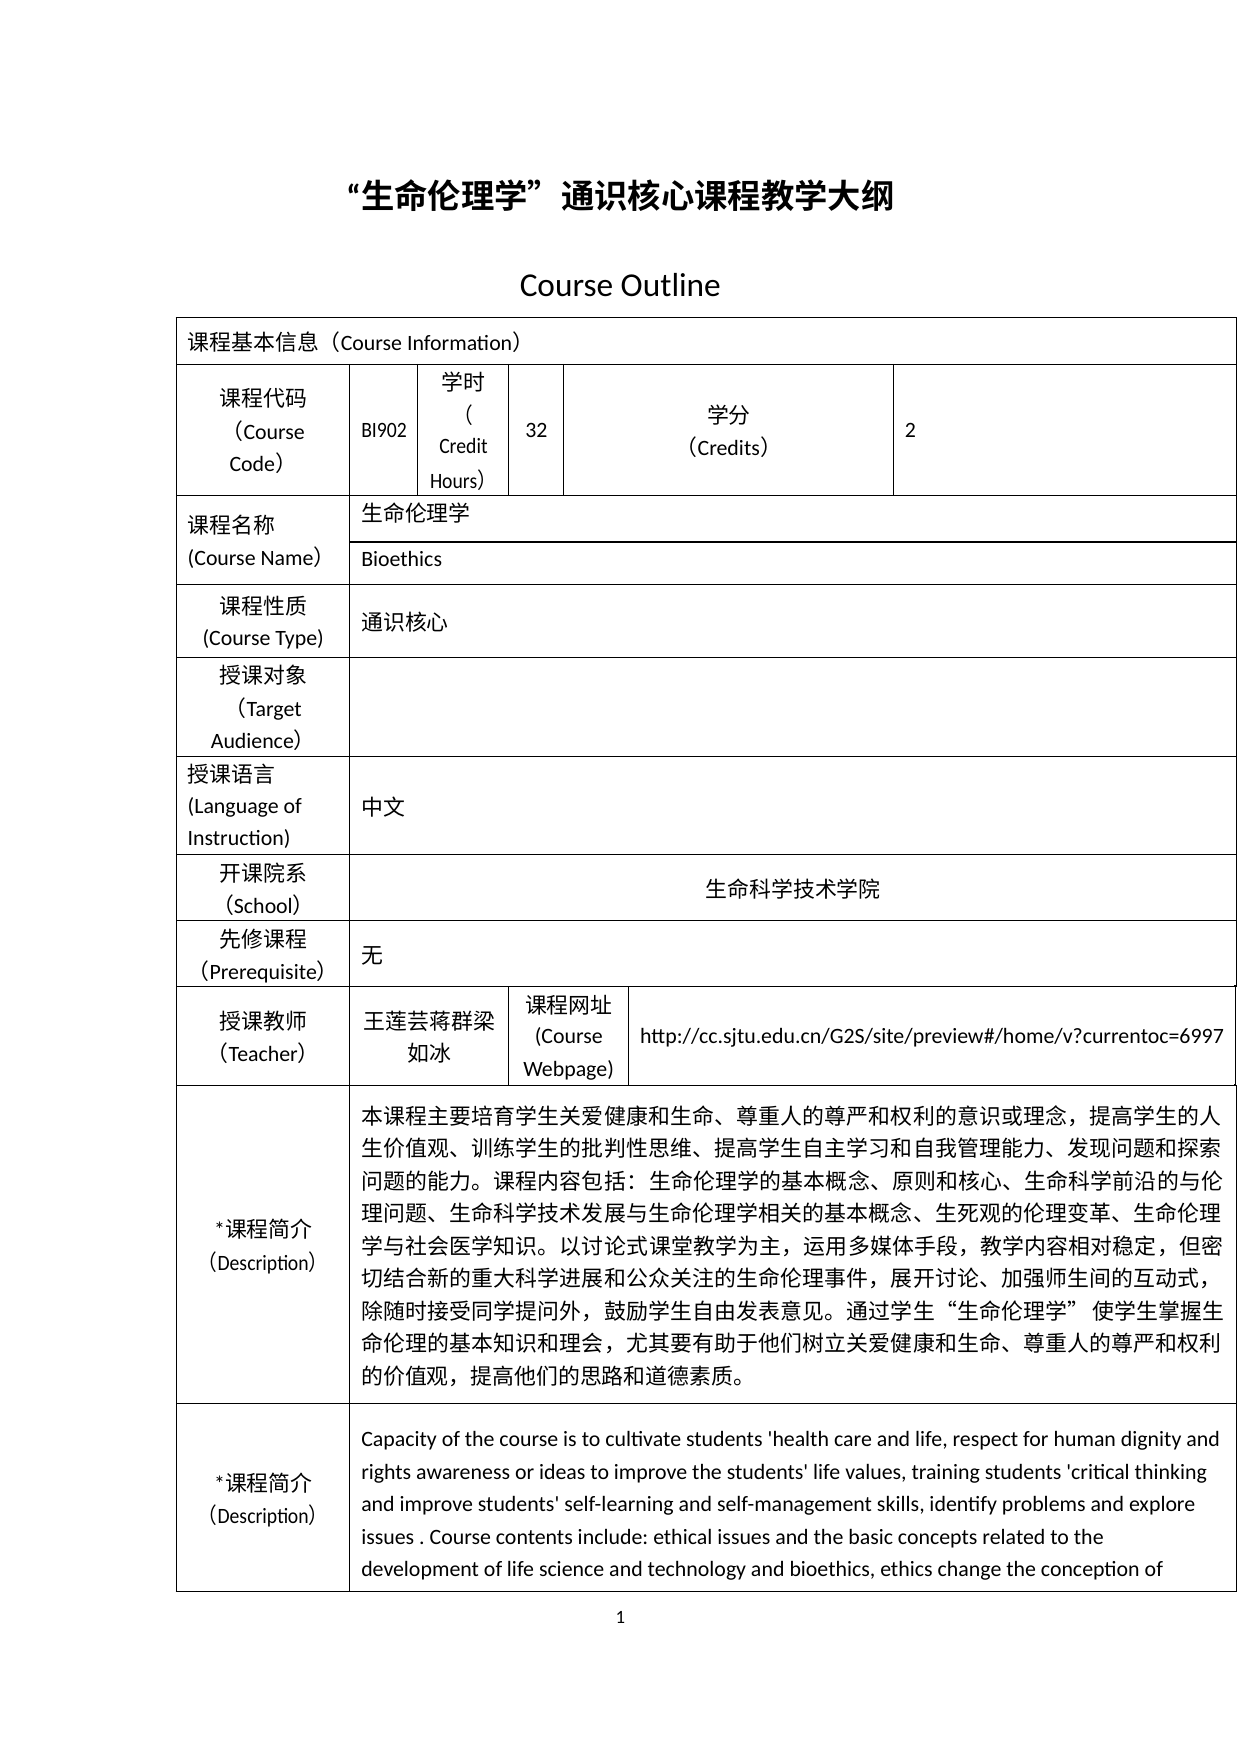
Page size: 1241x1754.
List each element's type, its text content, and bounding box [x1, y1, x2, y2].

table_cell 学分 （Credits） [564, 365, 893, 495]
table_cell 授课对象 （Target Audience） [177, 658, 349, 756]
table_cell 课程代码 （Course Code） [177, 365, 349, 495]
table_cell 无 [350, 921, 1236, 986]
table_cell 开课院系 （School） [177, 855, 349, 920]
table_cell 学时 （Credit Hours） [418, 365, 508, 495]
table_cell BI902 [350, 365, 417, 495]
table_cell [350, 1404, 1236, 1591]
table_cell 32 [509, 365, 563, 495]
text Course Outline [187, 252, 1053, 317]
table_cell [350, 658, 1236, 756]
table_cell 中文 [350, 757, 1236, 854]
table_cell Bioethics [350, 543, 1236, 584]
table_cell 授课语言 (Language of Instruction) [177, 757, 349, 854]
table_cell *课程简介（Description） [177, 1086, 349, 1403]
table_cell 课程名称 (Course Name） [177, 496, 349, 584]
table_cell 授课教师 （Teacher） [177, 987, 349, 1085]
table_cell http://cc.sjtu.edu.cn/G2S/site/preview#/home/v?currentoc=6997 [629, 987, 1235, 1085]
table_header 课程基本信息（Course Information） [177, 318, 1236, 364]
table_cell 王莲芸蒋群梁如冰 [350, 987, 508, 1085]
table_cell 本课程主要培育学生关爱健康和生命、尊重人的尊严和权利的意识或理念，提高学生的人生价值观、训练学生的批判性思维、提高学生自主学习和自我管理能力、发现问题和探索问题的能力。课程内容包括：生命伦理学的基本概念、原则和核心、生命科学前沿的与伦理问题、生命科学技术发展与生命伦理学相关的基本概念、生死观的伦理变革、生命伦理学与社会医学知识。以讨论式课堂教学为主，运用多媒体手段，教学内容相对稳定，但密切结合新的重大科学进展和公众关注的生命伦理事件，展开讨论、加强师生间的互动式，除随时接受同学提问外，鼓励学生自由发表意见。通过学生“生命伦理学”使学生掌握生命伦理的基本知识和理会，尤其要有助于他们树立关爱健康和生命、尊重人的尊严和权利的价值观，提高他们的思路和道德素质。 [350, 1086, 1236, 1403]
table_cell 课程网址 (Course Webpage) [509, 987, 628, 1085]
table_cell 通识核心 [350, 585, 1236, 657]
table_cell 生命伦理学 [350, 496, 1236, 541]
table_cell 先修课程 （Prerequisite） [177, 921, 349, 986]
table_cell 生命科学技术学院 [350, 855, 1236, 920]
text “生命伦理学”通识核心课程教学大纲 [187, 162, 1053, 227]
table_cell *课程简介（Description） [177, 1404, 349, 1591]
table_cell 课程性质 (Course Type) [177, 585, 349, 657]
table_cell 2 [894, 365, 1236, 495]
